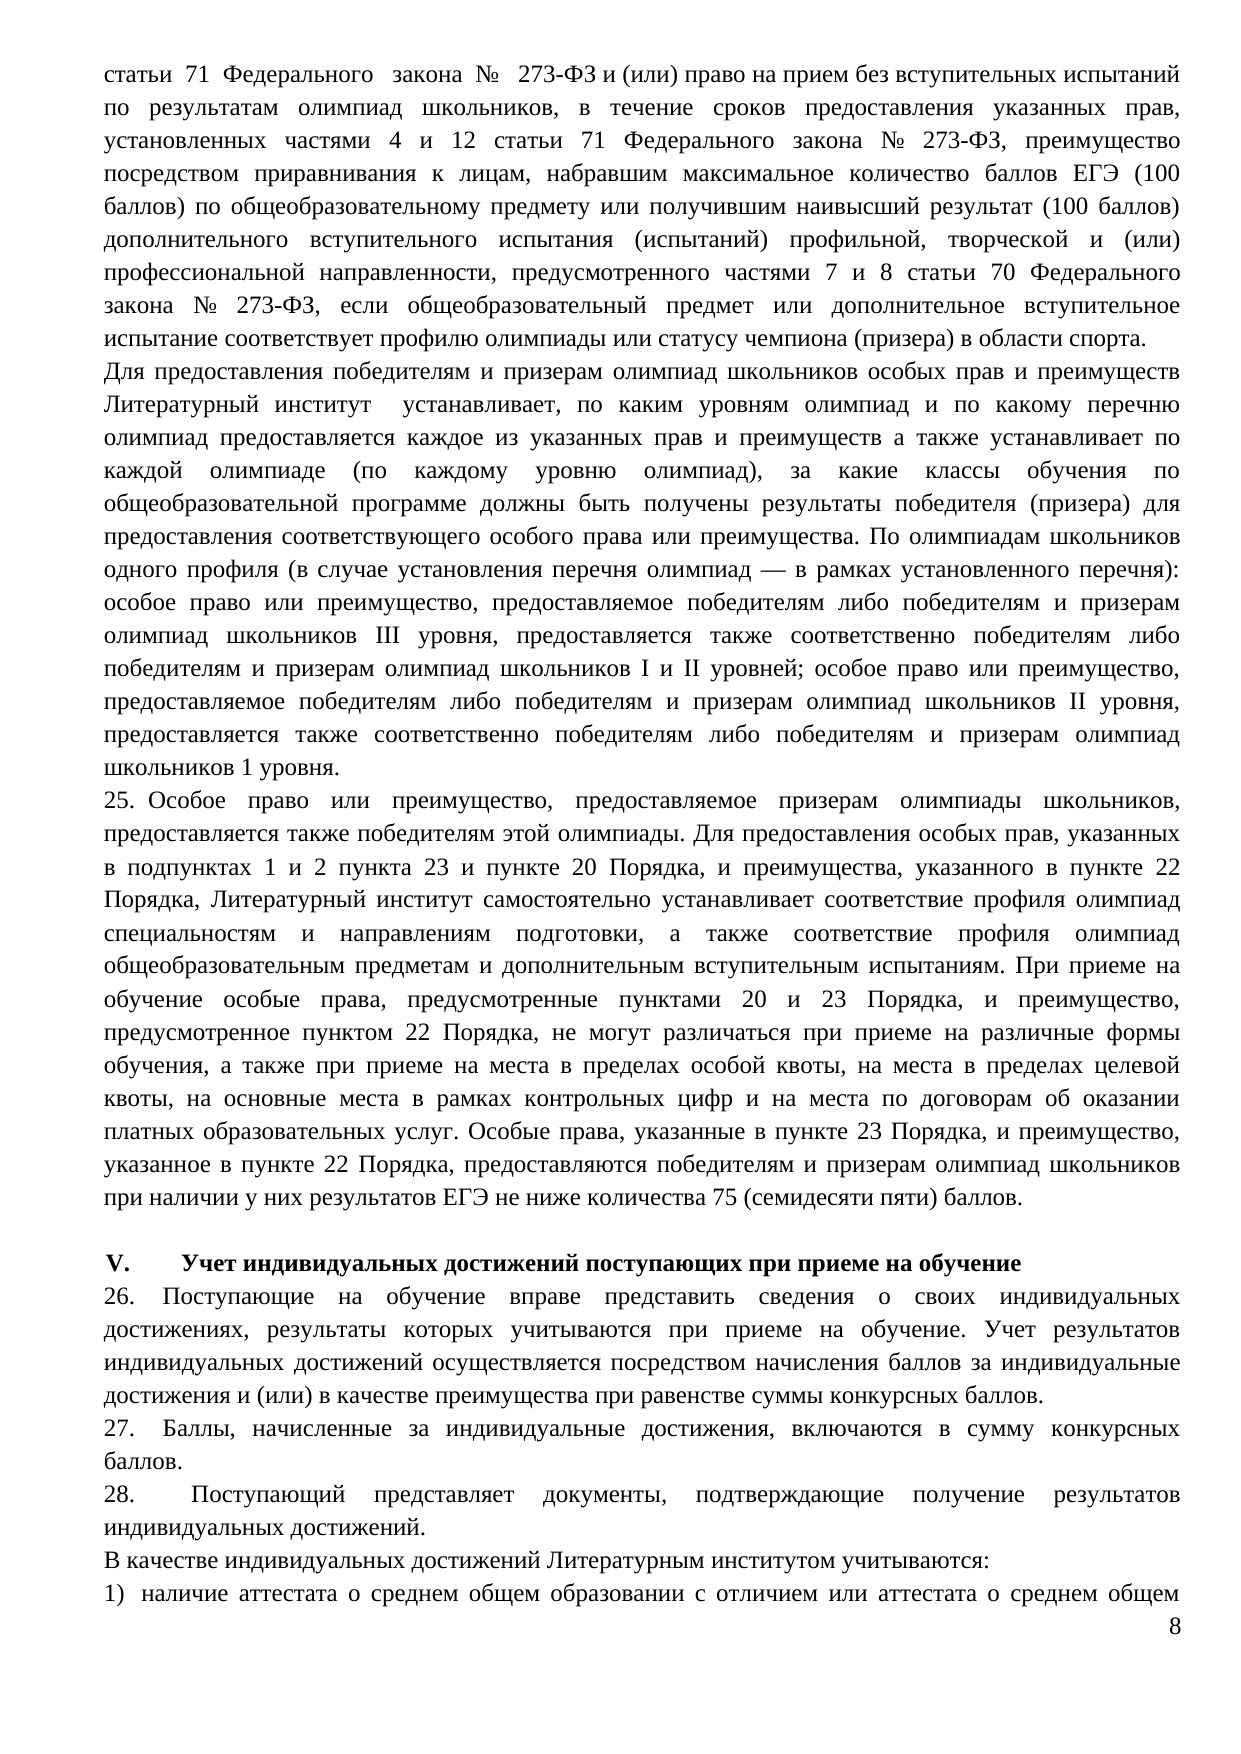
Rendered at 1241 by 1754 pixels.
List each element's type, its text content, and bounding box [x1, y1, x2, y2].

list Баллы, начисленные за индивидуальные достижения, включаются в сумму конкурсных баллов. [103, 1413, 1181, 1475]
text Для предоставления победителям и призерам олимпиад школьников особых прав и преимуществ Литературный институт устанавливает, по каким уровням олимпиад и по какому перечню олимпиад предоставляется каждое из указанных прав и преимуществ а также устанавливает по каждой олимпиаде (по каждому уровню олимпиад), за какие классы обучения по общеобразовательной программе должны быть получены результаты победителя (призера) для предоставления соответствующего особого права или преимущества. По олимпиадам школьников одного профиля (в случае установления перечня олимпиад — в рамках установленного перечня): особое право или преимущество, предоставляемое победителям либо победителям и призерам олимпиад школьников III уровня, предоставляется также соответственно победителям либо победителям и призерам олимпиад школьников I и II уровней; особое право или преимущество, предоставляемое победителям либо победителям и призерам олимпиад школьников II уровня, предоставляется также соответственно победителям либо победителям и призерам олимпиад школьников 1 уровня. [103, 356, 1181, 781]
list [103, 1578, 1181, 1607]
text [103, 59, 1181, 352]
list Особое право или преимущество, предоставляемое призерам олимпиады школьников, предоставляется также победителям этой олимпиады. Для предоставления особых прав, указанных в подпунктах 1 и 2 пункта 23 и пункте 20 Порядка, и преимущества, указанного в пункте 22 Порядка, Литературный институт самостоятельно устанавливает соответствие профиля олимпиад специальностям и направлениям подготовки, а также соответствие профиля олимпиад общеобразовательным предметам и дополнительным вступительным испытаниям. При приеме на обучение особые права, предусмотренные пунктами 20 и 23 Порядка, и преимущество, предусмотренное пунктом 22 Порядка, не могут различаться при приеме на различные формы обучения, а также при приеме на места в пределах особой квоты, на места в пределах целевой квоты, на основные места в рамках контрольных цифр и на места по договорам об оказании платных образовательных услуг. Особые права, указанные в пункте 23 Порядка, и преимущество, указанное в пункте 22 Порядка, предоставляются победителям и призерам олимпиад школьников при наличии у них результатов ЕГЭ не ниже количества 75 (семидесяти пяти) баллов. [103, 786, 1181, 1211]
list Учет индивидуальных достижений поступающих при приеме на обучение [106, 1248, 1181, 1277]
text В качестве индивидуальных достижений Литературным институтом учитываются: [103, 1545, 1181, 1574]
list Поступающие на обучение вправе представить сведения о своих индивидуальных достижениях, результаты которых учитываются при приеме на обучение. Учет результатов индивидуальных достижений осуществляется посредством начисления баллов за индивидуальные достижения и (или) в качестве преимущества при равенстве суммы конкурсных баллов. [103, 1281, 1181, 1409]
list Поступающий представляет документы, подтверждающие получение результатов индивидуальных достижений. [103, 1479, 1181, 1541]
